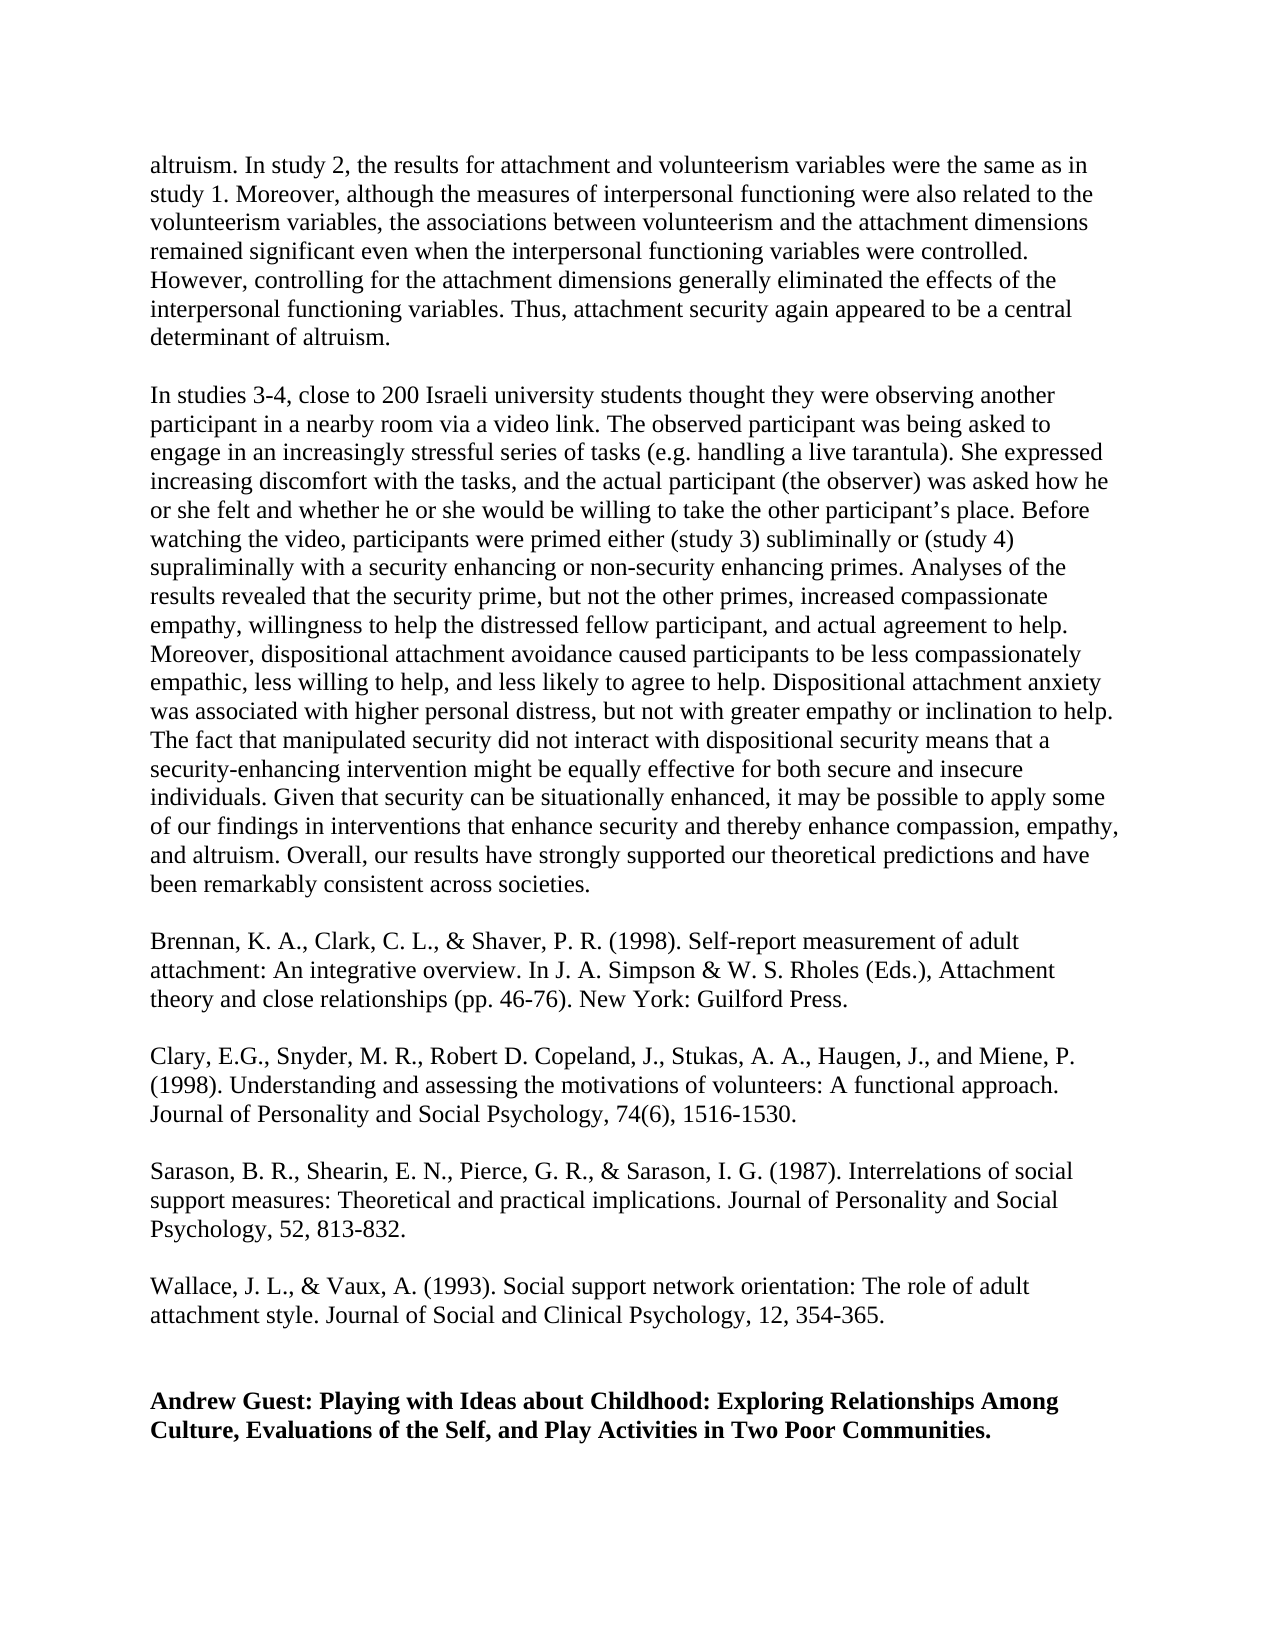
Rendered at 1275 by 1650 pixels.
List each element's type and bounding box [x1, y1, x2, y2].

text [150, 150, 1125, 1472]
